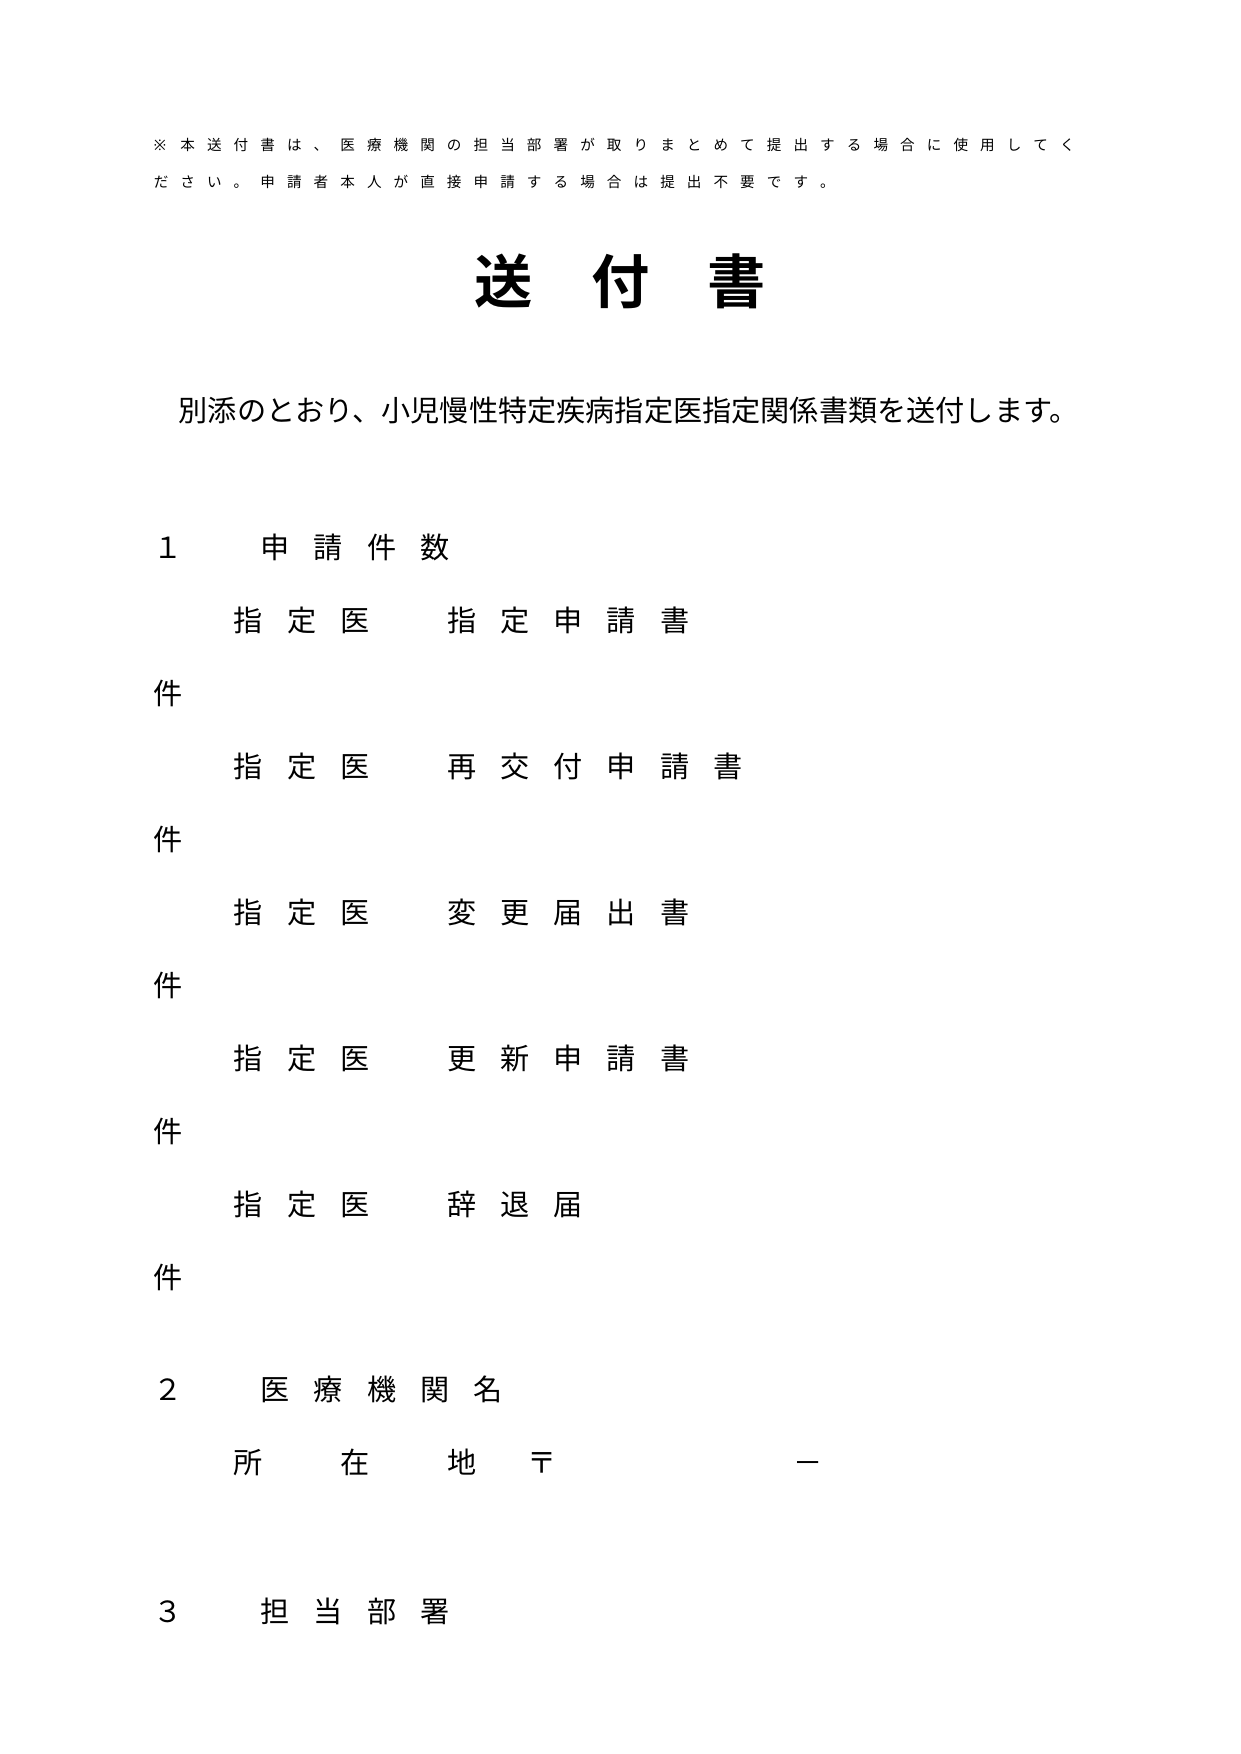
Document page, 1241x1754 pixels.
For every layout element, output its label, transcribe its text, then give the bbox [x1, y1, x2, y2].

text ※本送付書は、医療機関の担当部署が取りまとめて提出する場合に使用してください。申請者本人が直接申請する場合は提出不要です。 [153, 126, 1087, 199]
text 送 付 書 [153, 235, 1087, 320]
text 別添のとおり、小児慢性特定疾病指定医指定関係書類を送付します。 [153, 388, 1087, 430]
text ３ 担当部署 [153, 1573, 1087, 1646]
text 指定医 更新申請書 件 [153, 1020, 1087, 1166]
text 指定医 再交付申請書 件 [153, 728, 1087, 874]
text １ 申請件数 [153, 510, 1087, 583]
text 指定医 変更届出書 件 [153, 874, 1087, 1020]
text 所 在 地 〒 － [153, 1424, 1087, 1497]
text 指定医 指定申請書 件 [153, 583, 1087, 728]
text ２ 医療機関名 [153, 1351, 1087, 1424]
text 指定医 辞退届 件 [153, 1166, 1087, 1312]
